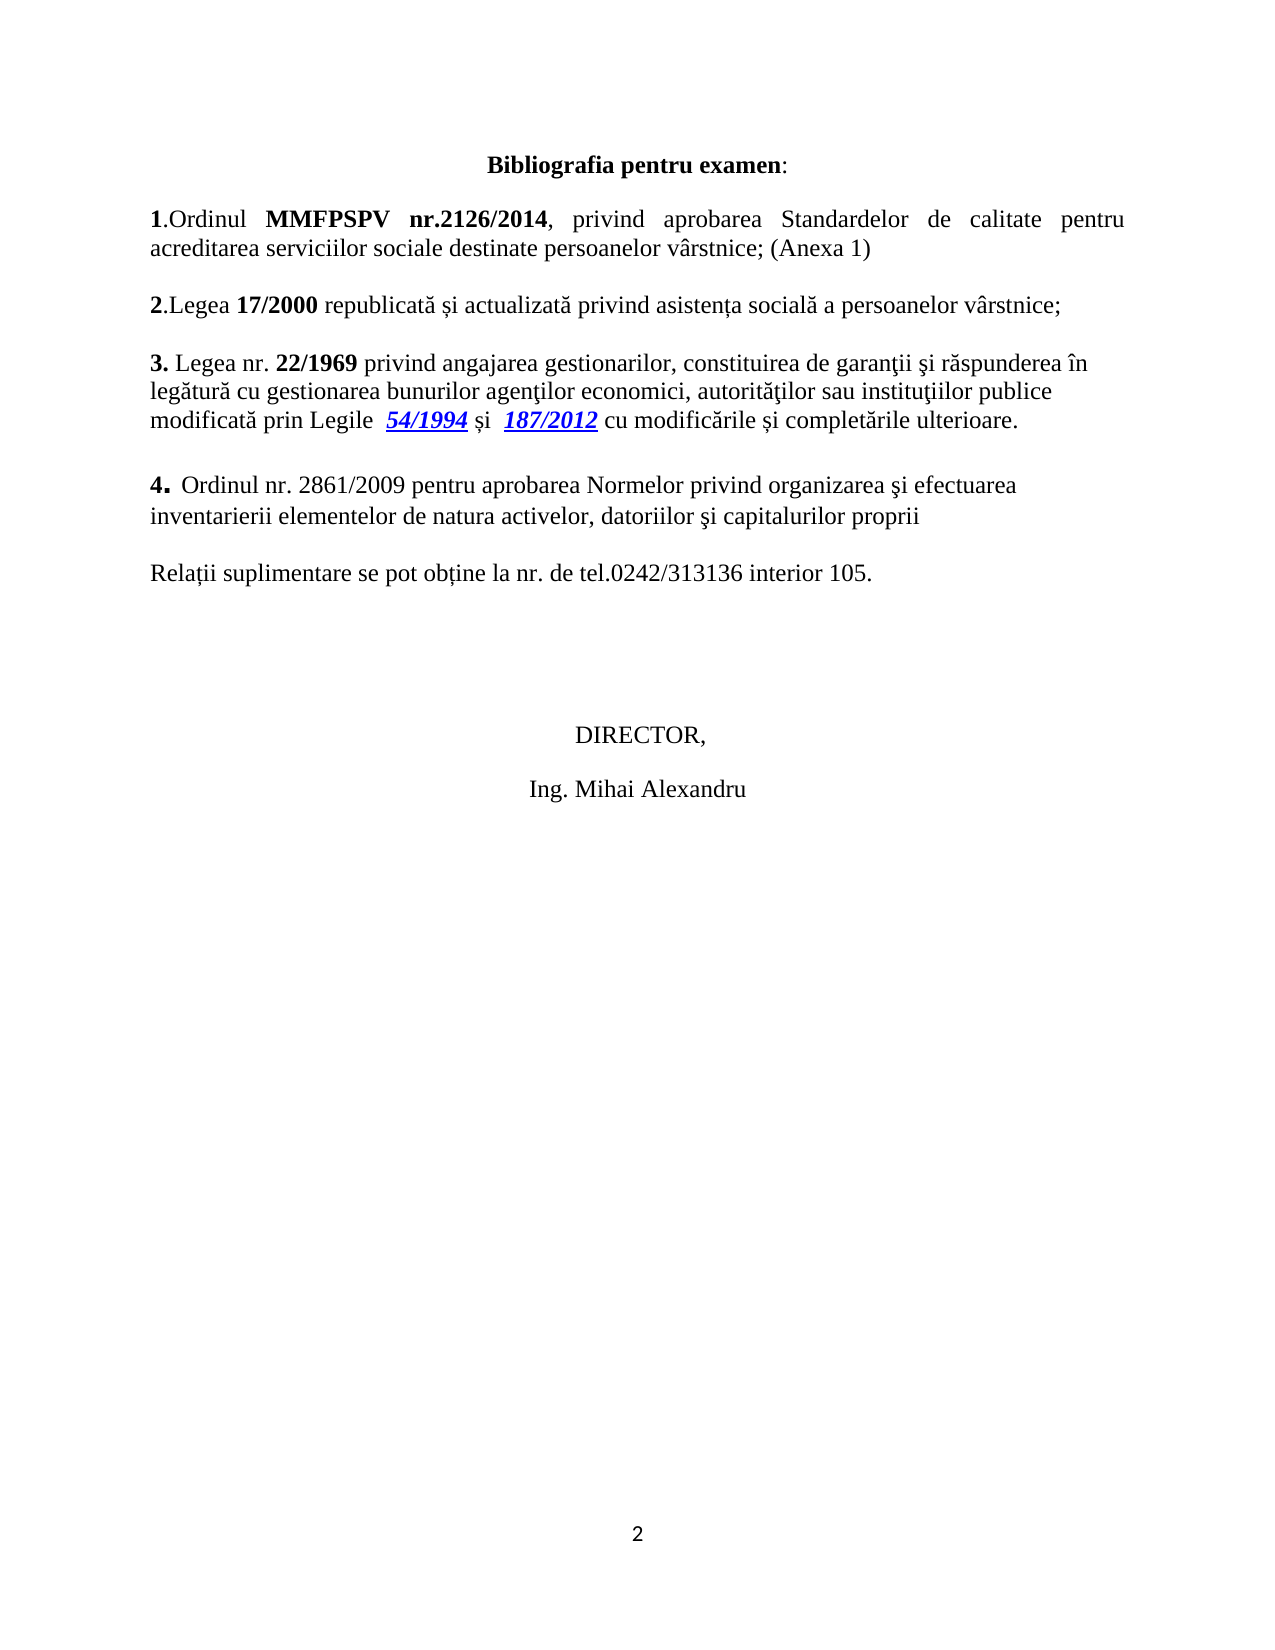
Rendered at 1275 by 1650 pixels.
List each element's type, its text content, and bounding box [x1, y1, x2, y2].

text 4. Ordinul nr. 2861/2009 pentru aprobarea Normelor privind organizarea şi efectuarea inventarierii elementelor de natura activelor, datoriilor şi capitalurilor proprii [150, 463, 1125, 530]
text Bibliografia pentru examen: [150, 150, 1125, 179]
text Relații suplimentare se pot obține la nr. de tel.0242/313136 interior 105. [150, 558, 1125, 587]
text 3. Legea nr. 22/1969 privind angajarea gestionarilor, constituirea de garanţii şi răspunderea în legătură cu gestionarea bunurilor agenţilor economici, autorităţilor sau instituţiilor publice modificată prin Legile 54/1994 și 187/2012 cu modificările și completările ulterioare. [150, 348, 1125, 434]
text 1.Ordinul MMFPSPV nr.2126/2014, privind aprobarea Standardelor de calitate pentru acreditarea serviciilor sociale destinate persoanelor vârstnice; (Anexa 1) [150, 204, 1125, 261]
text 2.Legea 17/2000 republicată și actualizată privind asistența socială a persoanelor vârstnice; [150, 290, 1125, 319]
text Ing. Mihai Alexandru [150, 774, 1125, 803]
text DIRECTOR, [150, 720, 1125, 749]
